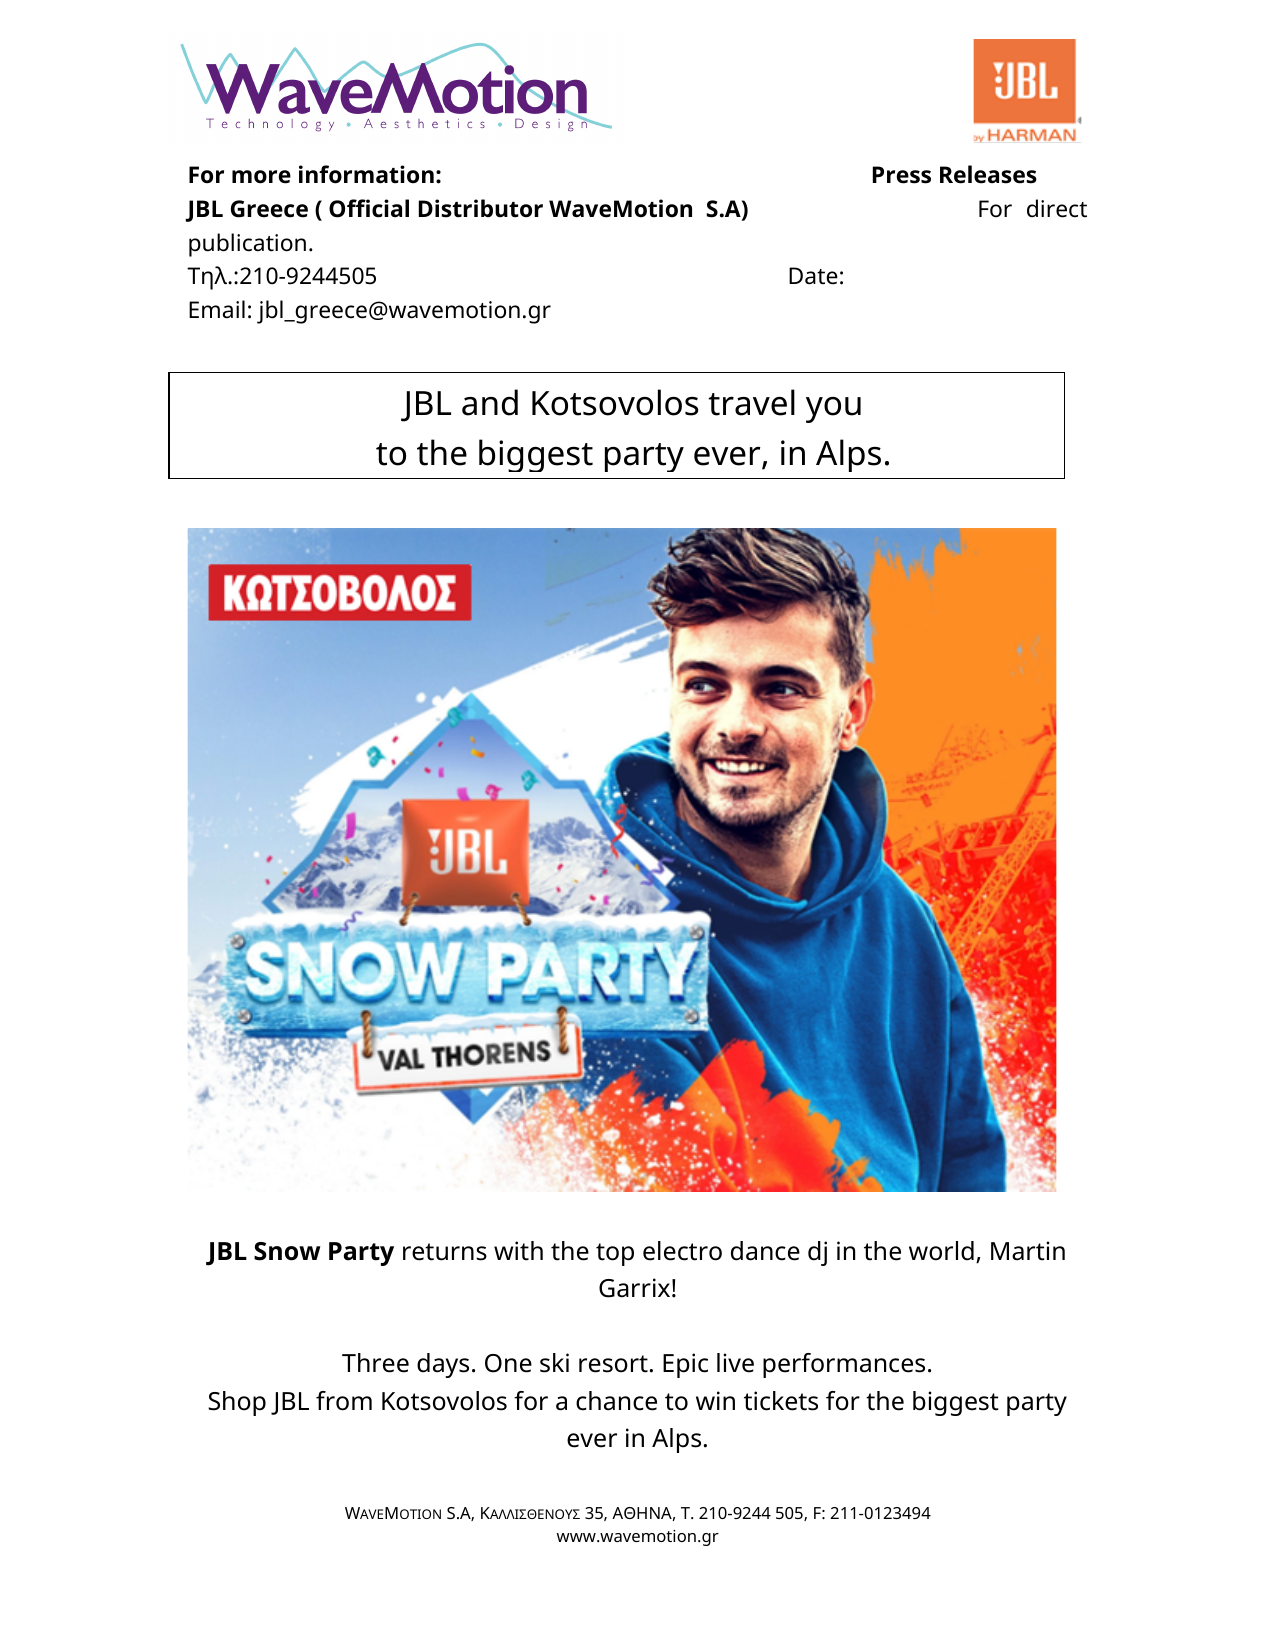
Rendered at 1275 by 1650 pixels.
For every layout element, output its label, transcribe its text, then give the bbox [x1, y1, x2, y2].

picture [162, 25, 628, 147]
text Email: jbl_greece@wavemotion.gr [187, 294, 1087, 325]
text For more information: Press Releases [187, 159, 1087, 190]
text JBL Greece ( Official Distributor WaveMotion S.A) For direct publication. [187, 193, 1087, 258]
picture [187, 528, 1057, 1192]
text Shop JBL from Kotsovolos for a chance to win tickets for the biggest party ever in Alps. [187, 1383, 1087, 1455]
text Τηλ.:210-9244505 Date: [187, 260, 1087, 292]
text Three days. One ski resort. Epic live performances. [187, 1346, 1087, 1380]
text JBL Snow Party returns with the top electro dance dj in the world, Martin Garrix! [187, 1234, 1087, 1305]
picture [972, 39, 1081, 142]
